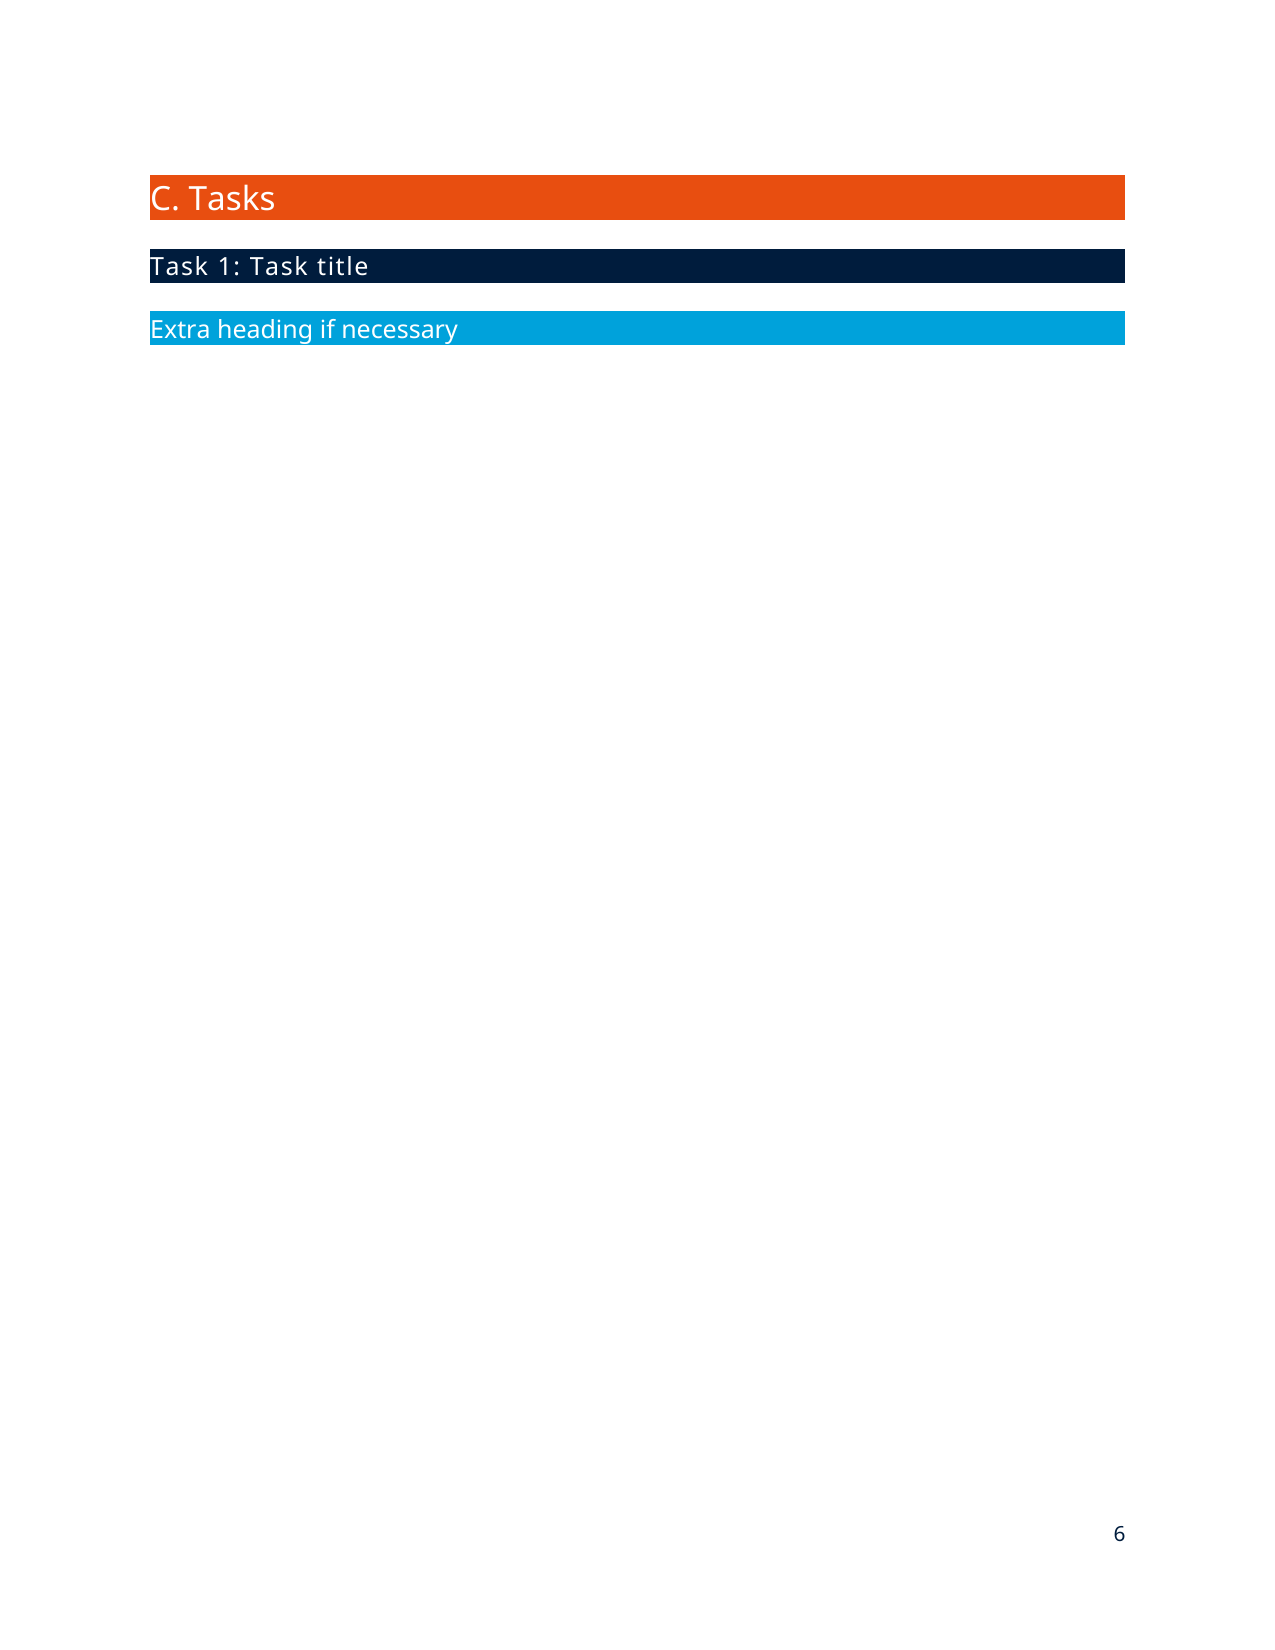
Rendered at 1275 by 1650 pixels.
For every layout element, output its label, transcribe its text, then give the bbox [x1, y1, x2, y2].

subtitle C. Tasks [150, 175, 1125, 220]
subtitle Task 1: Task title [150, 249, 1125, 283]
subtitle Extra heading if necessary [150, 311, 1125, 345]
